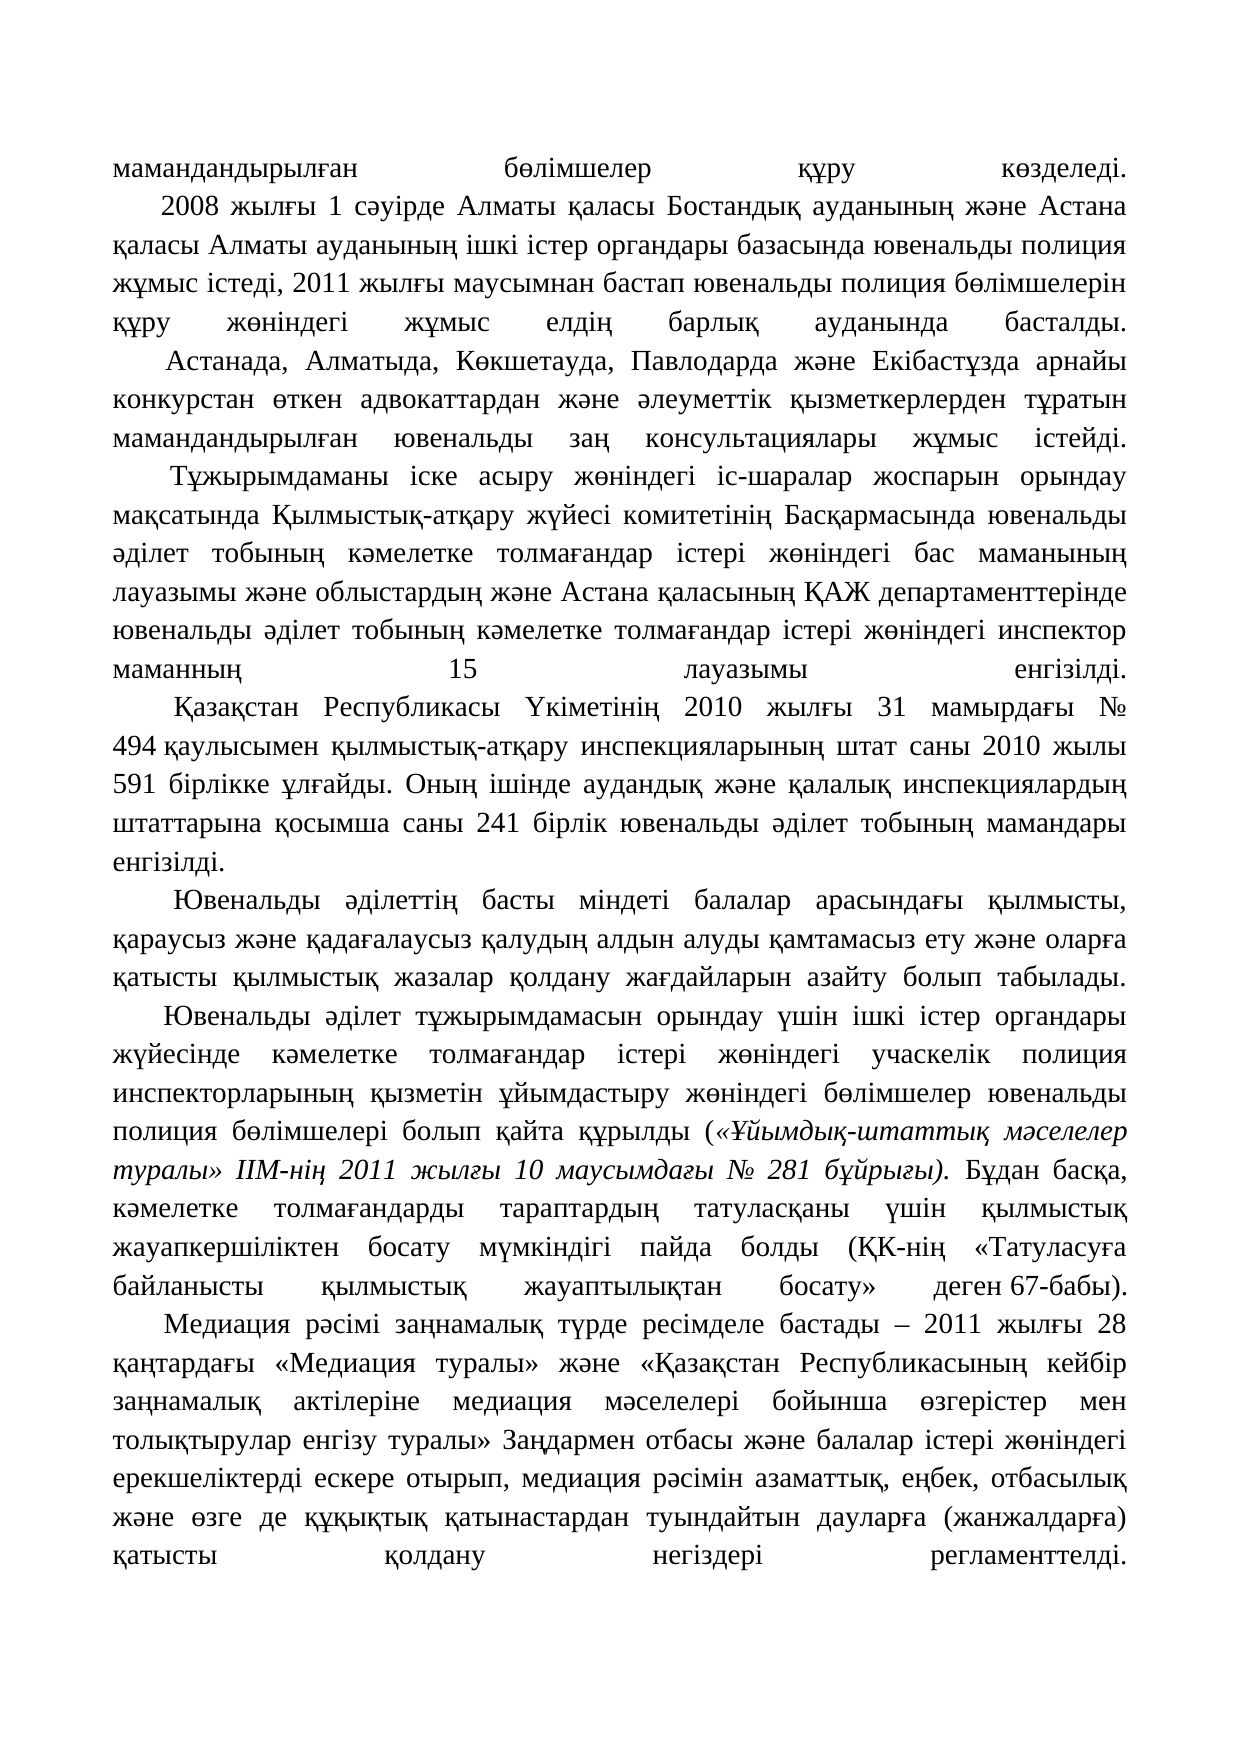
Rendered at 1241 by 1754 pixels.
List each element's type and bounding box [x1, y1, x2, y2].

text [112, 150, 1128, 1571]
